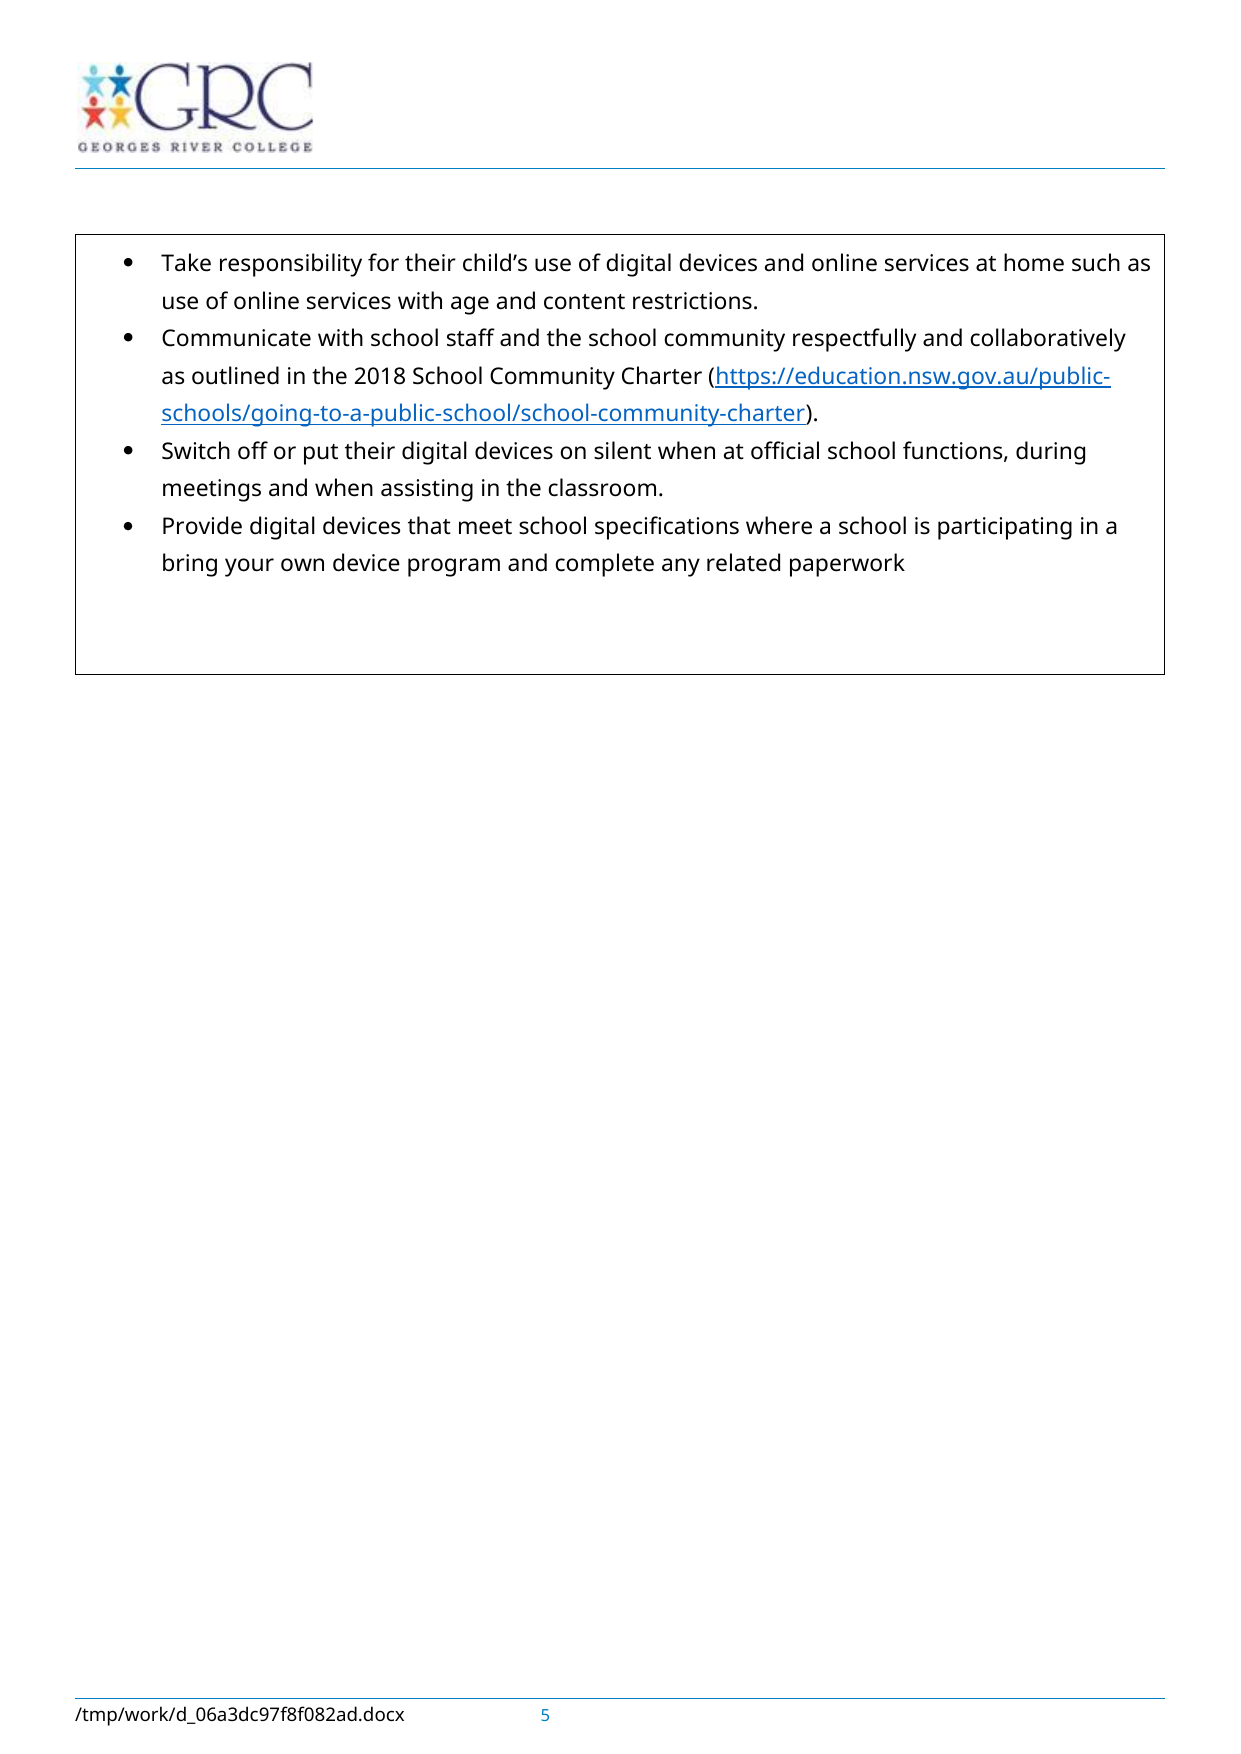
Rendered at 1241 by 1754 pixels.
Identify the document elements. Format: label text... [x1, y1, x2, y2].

picture [77, 62, 314, 153]
table_header Take responsibility for their child’s use of digital devices and online services at home such as use of online services with age and content restrictions. Communicate with school staff and the school community respectfully and collaboratively as outlined in the 2018 School Community Charter (https://education.nsw.gov.au/public-schools/going-to-a-public-school/school-community-charter). Switch off or put their digital devices on silent when at official school functions, during meetings and when assisting in the classroom. Provide digital devices that meet school specifications where a school is participating in a bring your own device program and complete any related paperwork [76, 235, 1164, 673]
